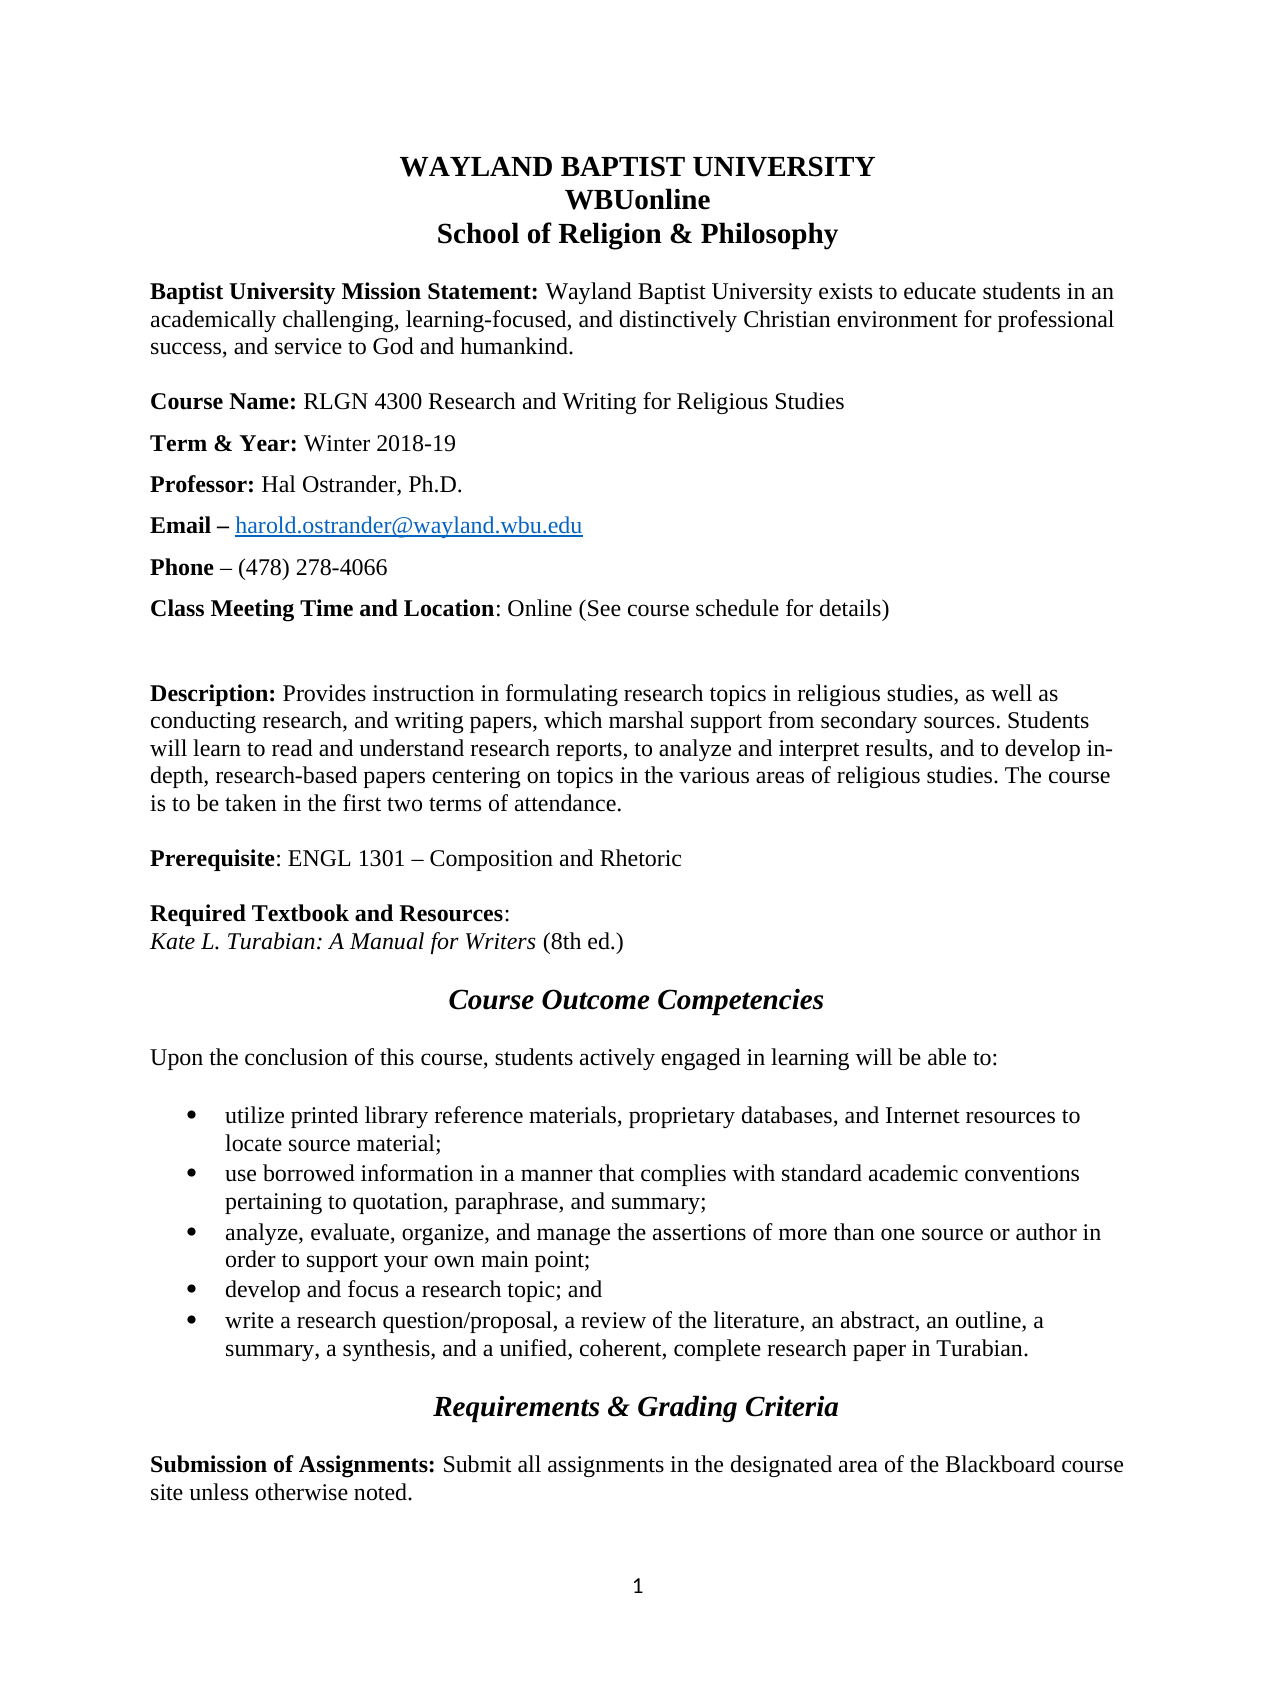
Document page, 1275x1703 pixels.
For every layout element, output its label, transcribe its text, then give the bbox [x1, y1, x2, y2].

list utilize printed library reference materials, proprietary databases, and Internet resources to locate source material; [187, 1101, 1125, 1157]
list develop and focus a research topic; and [187, 1276, 1125, 1303]
text Phone – (478) 278-4066 [150, 553, 1125, 580]
text Submission of Assignments: Submit all assignments in the designated area of the Blackboard course site unless otherwise noted. [150, 1450, 1125, 1505]
text Upon the conclusion of this course, students actively engaged in learning will be able to: [150, 1043, 1125, 1071]
text Professor: Hal Ostrander, Ph.D. [150, 470, 1125, 498]
text Baptist University Mission Statement: Wayland Baptist University exists to educate students in an academically challenging, learning-focused, and distinctively Christian environment for professional success, and service to God and humankind. [150, 277, 1125, 360]
list write a research question/proposal, a review of the literature, an abstract, an outline, a summary, a synthesis, and a unified, coherent, complete research paper in Turabian. [187, 1306, 1125, 1361]
text Course Outcome Competencies [150, 982, 1125, 1016]
text School of Religion & Philosophy [150, 216, 1125, 249]
text Prerequisite: ENGL 1301 – Composition and Rhetoric [150, 844, 1125, 872]
text Description: Provides instruction in formulating research topics in religious studies, as well as conducting research, and writing papers, which marshal support from secondary sources. Students will learn to read and understand research reports, to analyze and interpret results, and to develop in-depth, research-based papers centering on topics in the various areas of religious studies. The course is to be taken in the first two terms of attendance. [150, 679, 1125, 817]
text Required Textbook and Resources: [150, 899, 1125, 927]
text Kate L. Turabian: A Manual for Writers (8th ed.) [150, 927, 1125, 955]
text Term & Year: Winter 2018-19 [150, 429, 1125, 456]
text Course Name: RLGN 4300 Research and Writing for Religious Studies [150, 387, 1125, 415]
text WBUonline [150, 182, 1125, 216]
text Email – harold.ostrander@wayland.wbu.edu [150, 511, 1125, 539]
text Class Meeting Time and Location: Online (See course schedule for details) [150, 594, 1125, 622]
text WAYLAND BAPTIST UNIVERSITY [150, 149, 1125, 182]
text Requirements & Grading Criteria [150, 1389, 1125, 1422]
list use borrowed information in a manner that complies with standard academic conventions pertaining to quotation, paraphrase, and summary; [187, 1159, 1125, 1215]
list analyze, evaluate, organize, and manage the assertions of more than one source or author in order to support your own main point; [187, 1217, 1125, 1273]
